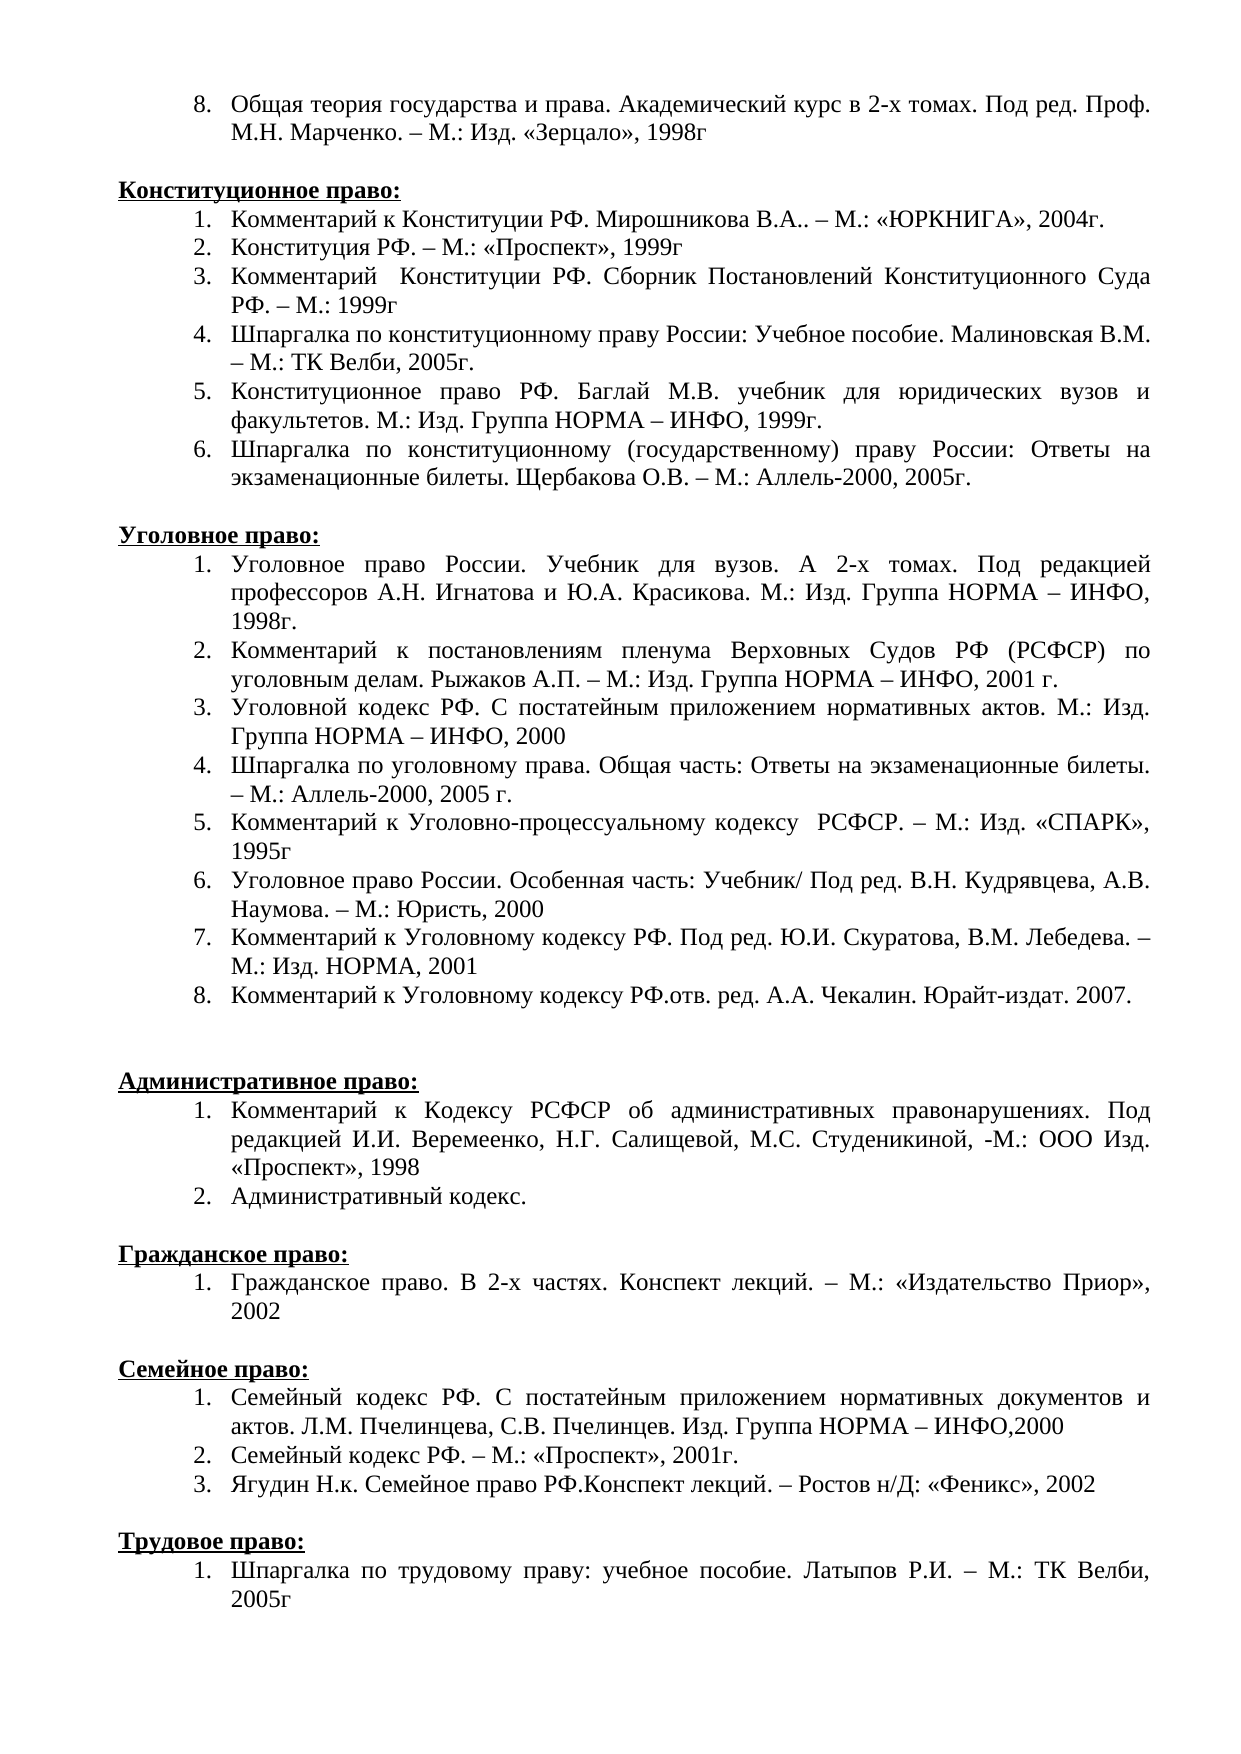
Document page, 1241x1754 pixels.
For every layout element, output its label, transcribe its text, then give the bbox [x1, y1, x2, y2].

list Комментарий Конституции РФ. Сборник Постановлений Конституционного Суда РФ. – М.: 1999г [193, 261, 1152, 319]
list Административный кодекс. [193, 1181, 1152, 1210]
list Комментарий к Уголовному кодексу РФ.отв. ред. А.А. Чекалин. Юрайт-издат. 2007. [193, 980, 1152, 1009]
text Гражданское право: [118, 1239, 1152, 1267]
list Комментарий к постановлениям пленума Верховных Судов РФ (РСФСР) по уголовным делам. Рыжаков А.П. – М.: Изд. Группа НОРМА – ИНФО, . [193, 635, 1152, 692]
list Конституция РФ. – М.: «Проспект», 1999г [193, 232, 1152, 261]
list Уголовное право России. Особенная часть: Учебник/ Под ред. В.Н. Кудрявцева, А.В. Наумова. – М.: Юристь, 2000 [193, 865, 1152, 922]
list Уголовной кодекс РФ. С постатейным приложением нормативных актов. М.: Изд. Группа НОРМА – ИНФО, 2000 [193, 692, 1152, 750]
list Шпаргалка по уголовному права. Общая часть: Ответы на экзаменационные билеты. – М.: Аллель-2000, . [193, 750, 1152, 807]
list Конституционное право РФ. Баглай М.В. учебник для юридических вузов и факультетов. М.: Изд. Группа НОРМА – ИНФО, 1999г. [193, 376, 1152, 434]
list Шпаргалка по конституционному праву России: Учебное пособие. Малиновская В.М. – М.: ТК Велби, 2005г. [193, 319, 1152, 376]
text Трудовое право: [118, 1526, 1152, 1555]
text Семейное право: [118, 1354, 1152, 1382]
list Уголовное право России. Учебник для вузов. А 2-х томах. Под редакцией профессоров А.Н. Игнатова и Ю.А. Красикова. М.: Изд. Группа НОРМА – ИНФО, 1998г. [193, 549, 1152, 635]
list Шпаргалка по конституционному (государственному) праву России: Ответы на экзаменационные билеты. Щербакова О.В. – М.: Аллель-2000, 2005г. [193, 434, 1152, 491]
text Уголовное право: [118, 520, 1152, 549]
list Семейный кодекс РФ. С постатейным приложением нормативных документов и актов. Л.М. Пчелинцева, С.В. Пчелинцев. Изд. Группа НОРМА – ИНФО,2000 [193, 1382, 1152, 1440]
list Комментарий к Кодексу РСФСР об административных правонарушениях. Под редакцией И.И. Веремеенко, Н.Г. Салищевой, М.С. Студеникиной, -М.: ООО Изд. «Проспект», 1998 [193, 1095, 1152, 1181]
list Комментарий к Уголовному кодексу РФ. Под ред. Ю.И. Скуратова, В.М. Лебедева. – М.: Изд. НОРМА, 2001 [193, 922, 1152, 980]
list Комментарий к Конституции РФ. Мирошникова В.А.. – М.: «ЮРКНИГА», 2004г. [193, 204, 1152, 232]
text Конституционное право: [118, 175, 1152, 204]
list Семейный кодекс РФ. – М.: «Проспект», 2001г. [193, 1440, 1152, 1469]
list Гражданское право. В 2-х частях. Конспект лекций. – М.: «Издательство Приор», 2002 [193, 1267, 1152, 1325]
text Административное право: [118, 1066, 1152, 1095]
list Шпаргалка по трудовому праву: учебное пособие. Латыпов Р.И. – М.: ТК Велби, 2005г [193, 1555, 1152, 1612]
list Ягудин Н.к. Семейное право РФ.Конспект лекций. – Ростов н/Д: «Феникс», 2002 [193, 1469, 1152, 1497]
list Общая теория государства и права. Академический курс в 2-х томах. Под ред. Проф. М.Н. Марченко. – М.: Изд. «Зерцало», 1998г [193, 89, 1152, 146]
list Комментарий к Уголовно-процессуальному кодексу РСФСР. – М.: Изд. «СПАРК», 1995г [193, 807, 1152, 865]
